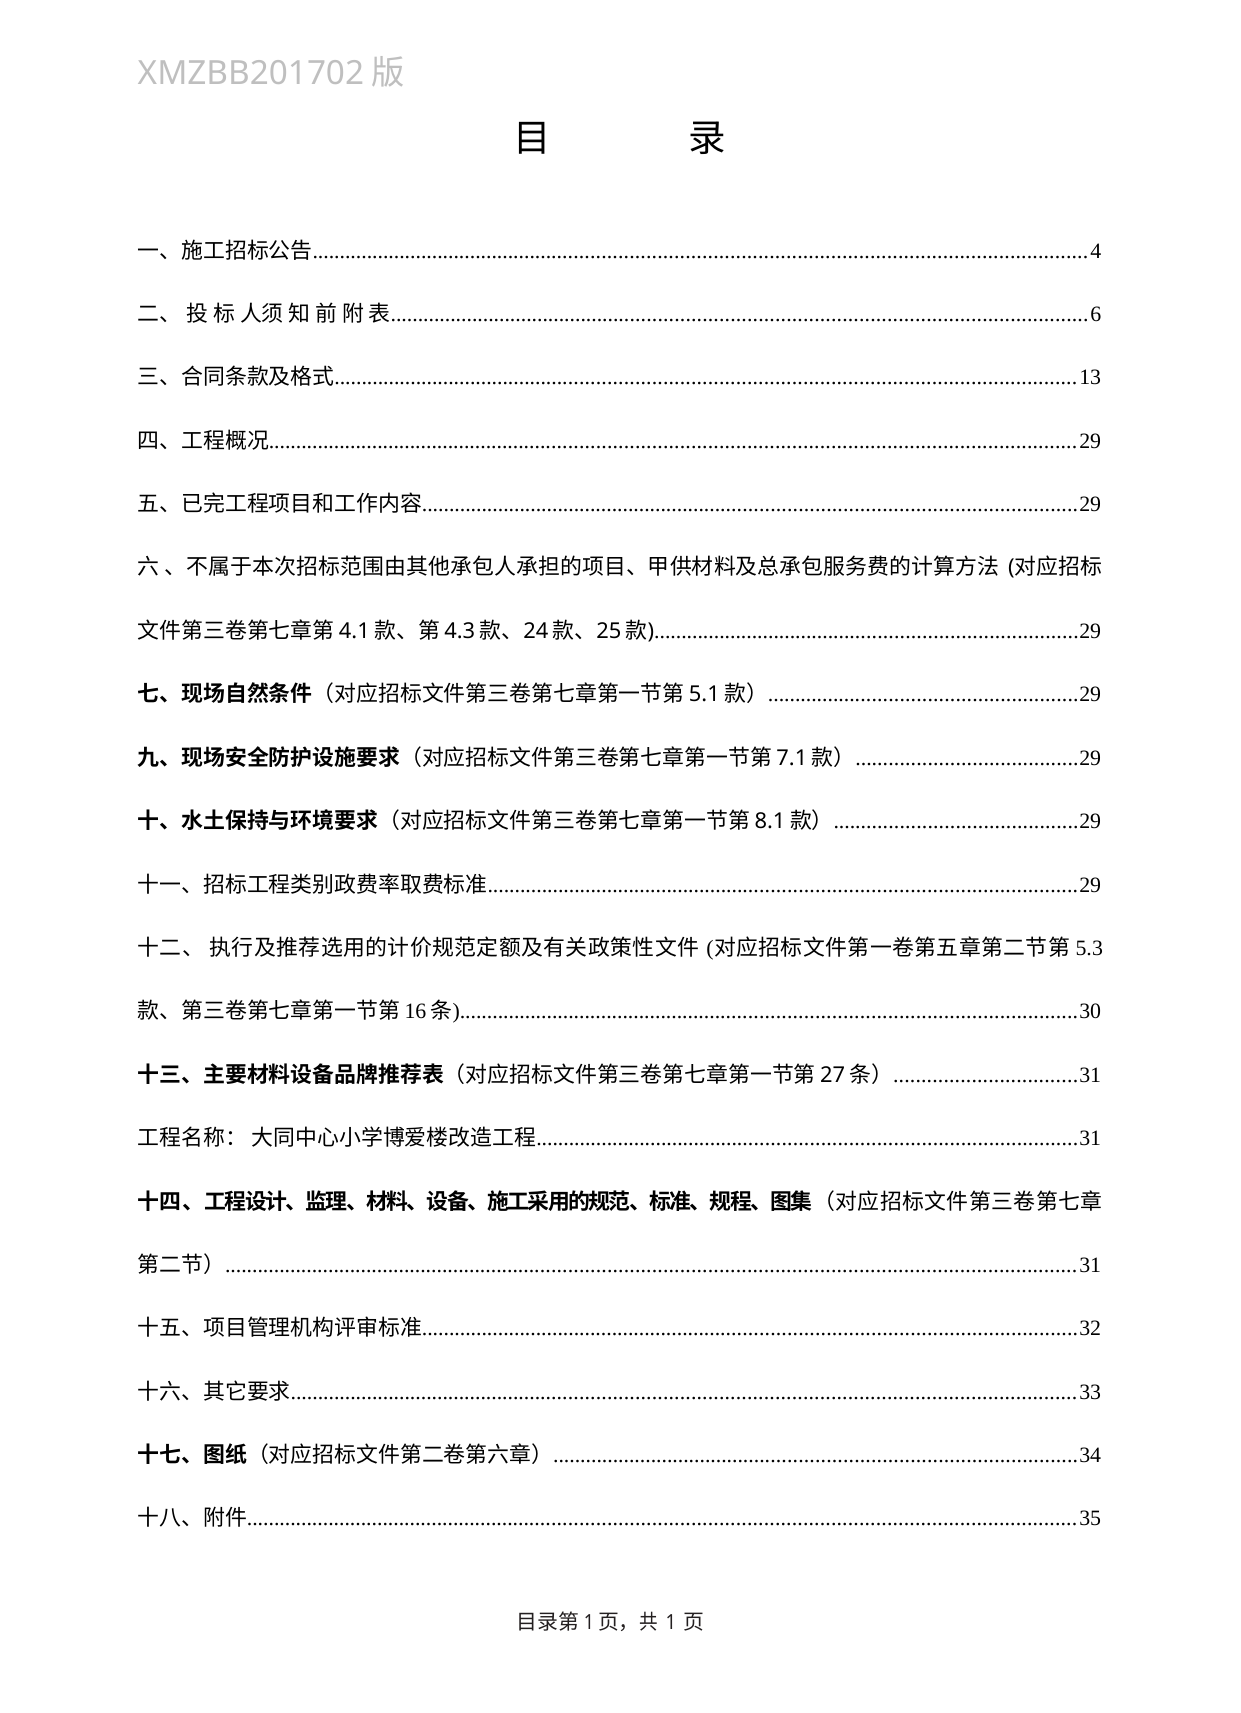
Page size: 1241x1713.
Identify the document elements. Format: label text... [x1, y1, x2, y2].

text 十七、图纸（对应招标文件第二卷第六章） 34 [137, 1437, 1103, 1469]
text 四、工程概况 29 [137, 423, 1103, 454]
text 工程名称： 大同中心小学博爱楼改造工程 31 [137, 1120, 1103, 1152]
text 目 录 [511, 106, 729, 162]
text 十二、 执行及推荐选用的计价规范定额及有关政策性文件 (对应招标文件第一卷第五章第二节第5.3款、第三卷第七章第一节第16条) 30 [137, 930, 1103, 1025]
text 九、现场安全防护设施要求（对应招标文件第三卷第七章第一节第7.1款） 29 [137, 740, 1103, 772]
text 三、合同条款及格式 13 [137, 359, 1103, 391]
text 一、施工招标公告 4 [137, 233, 1103, 264]
text 六 、不属于本次招标范围由其他承包人承担的项目、甲供材料及总承包服务费的计算方法 (对应招标文件第三卷第七章第4.1款、第4.3款、24款、25款) 29 [137, 549, 1103, 644]
text 十四、工程设计、监理、材料、设备、施工采用的规范、标准、规程、图集（对应招标文件第三卷第七章第二节） 31 [137, 1184, 1103, 1279]
text 十、水土保持与环境要求（对应招标文件第三卷第七章第一节第8.1款） 29 [137, 803, 1103, 835]
text 二、 投 标 人须 知 前 附 表 6 [137, 296, 1103, 328]
text 十六、其它要求 33 [137, 1374, 1103, 1405]
text 十三、主要材料设备品牌推荐表（对应招标文件第三卷第七章第一节第27条） 31 [137, 1057, 1103, 1089]
text 五、已完工程项目和工作内容 29 [137, 486, 1103, 518]
text 十一、招标工程类别政费率取费标准 29 [137, 867, 1103, 898]
text 七、现场自然条件（对应招标文件第三卷第七章第一节第5.1款） 29 [137, 676, 1103, 708]
text 十八、附件 35 [137, 1500, 1103, 1532]
text 十五、项目管理机构评审标准 32 [137, 1310, 1103, 1342]
